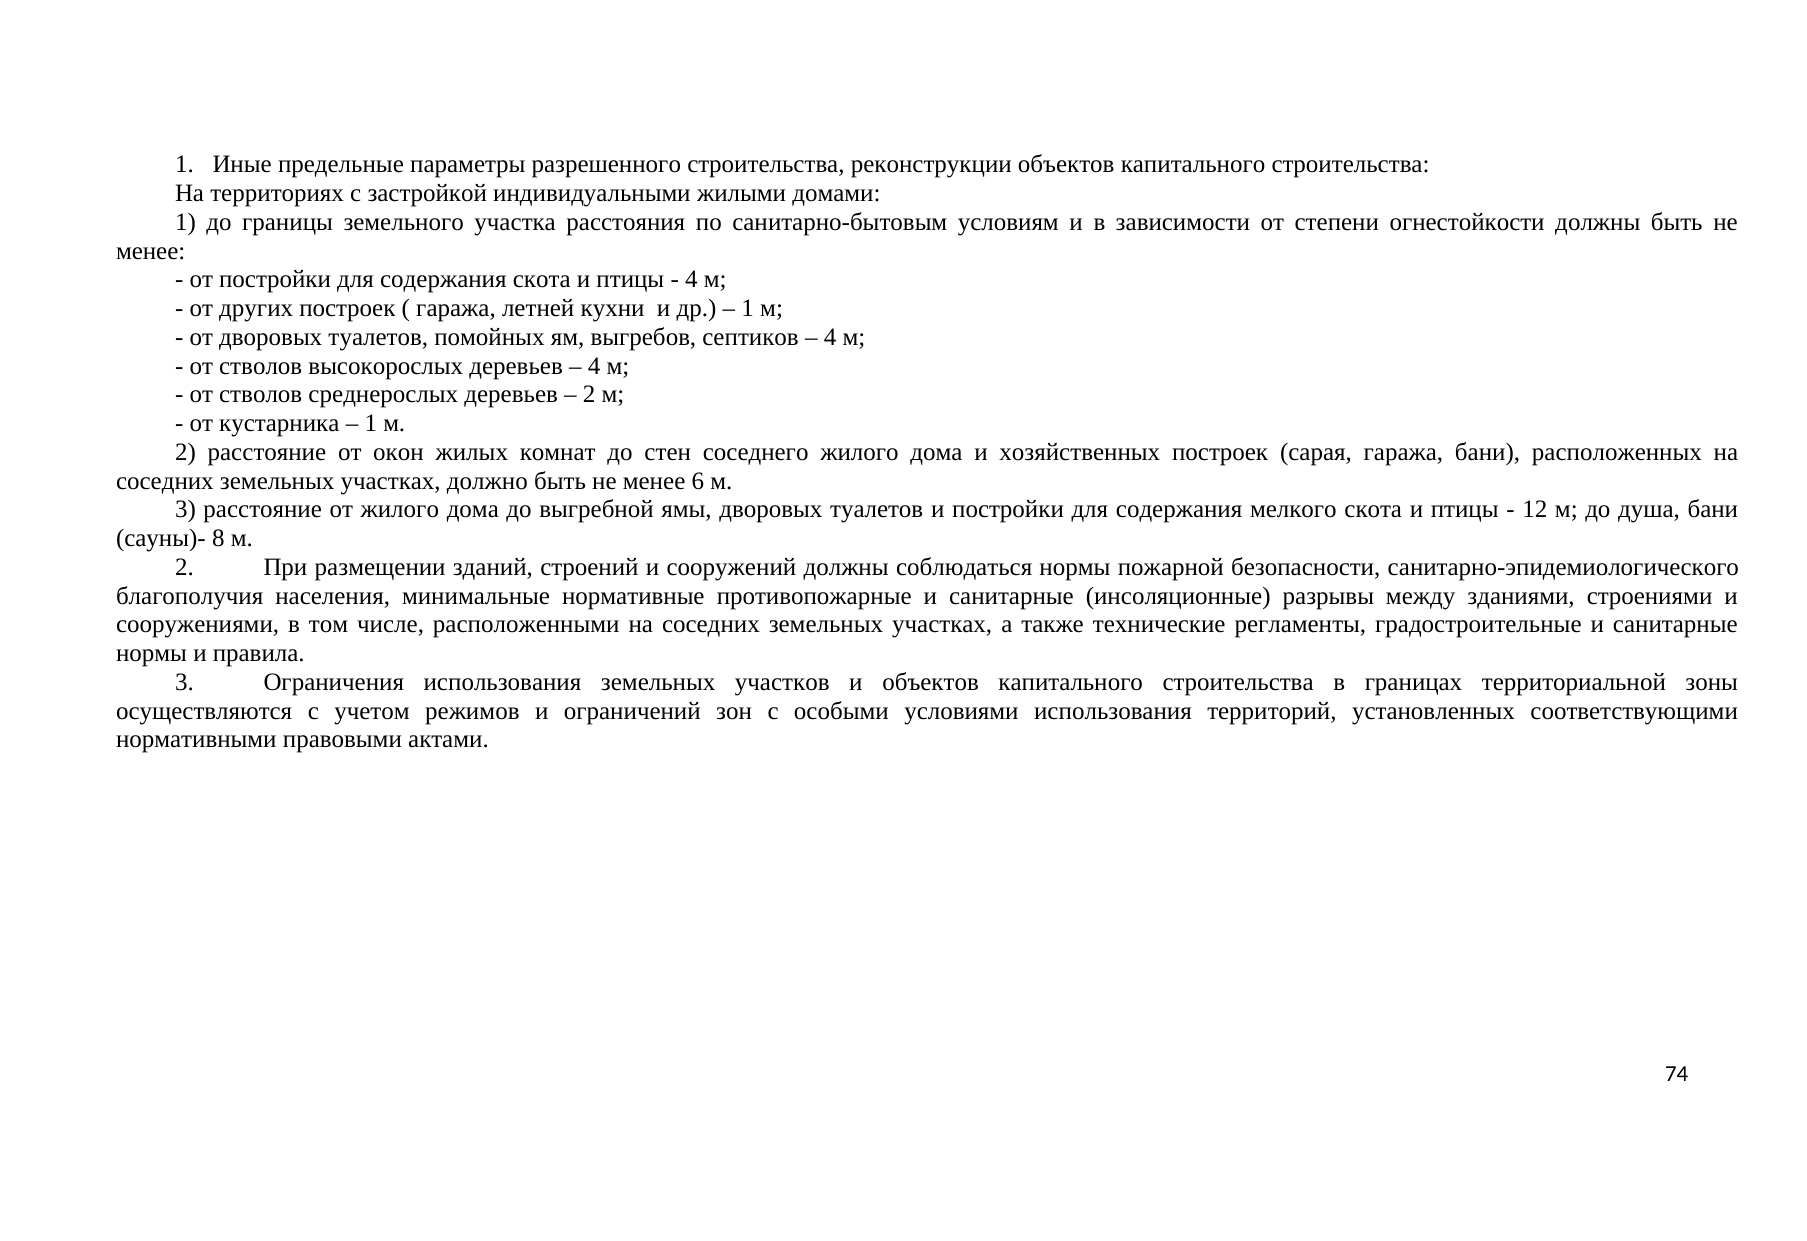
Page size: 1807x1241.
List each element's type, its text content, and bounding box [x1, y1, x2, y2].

list Ограничения использования земельных участков и объектов капитального строительства в границах территориальной зоны осуществляются с учетом режимов и ограничений зон с особыми условиями использования территорий, установленных соответствующими нормативными правовыми актами. [116, 667, 1740, 753]
list Иные предельные параметры разрешенного строительства, реконструкции объектов капитального строительства: [175, 149, 1740, 178]
list 3) расстояние от жилого дома до выгребной ямы, дворовых туалетов и постройки для содержания мелкого скота и птицы - 12 м; до душа, бани (сауны)- 8 м. [116, 494, 1740, 552]
list - от дворовых туалетов, помойных ям, выгребов, септиков – 4 м; [116, 322, 1740, 351]
list - от стволов среднерослых деревьев – 2 м; [116, 379, 1740, 408]
list 2) расстояние от окон жилых комнат до стен соседнего жилого дома и хозяйственных построек (сарая, гаража, бани), расположенных на соседних земельных участках, должно быть не менее 6 м. [116, 437, 1740, 494]
list На территориях с застройкой индивидуальными жилыми домами: [116, 178, 1740, 207]
list 1) до границы земельного участка расстояния по санитарно-бытовым условиям и в зависимости от степени огнестойкости должны быть не менее: [116, 207, 1740, 264]
list При размещении зданий, строений и сооружений должны соблюдаться нормы пожарной безопасности, санитарно-эпидемиологического благополучия населения, минимальные нормативные противопожарные и санитарные (инсоляционные) разрывы между зданиями, строениями и сооружениями, в том числе, расположенными на соседних земельных участках, а также технические регламенты, градостроительные и санитарные нормы и правила. [116, 552, 1740, 667]
list - от постройки для содержания скота и птицы - 4 м; [116, 264, 1740, 293]
list - от других построек ( гаража, летней кухни и др.) – 1 м; [116, 293, 1740, 322]
list - от кустарника – 1 м. [116, 408, 1740, 437]
list - от стволов высокорослых деревьев – 4 м; [116, 351, 1740, 379]
